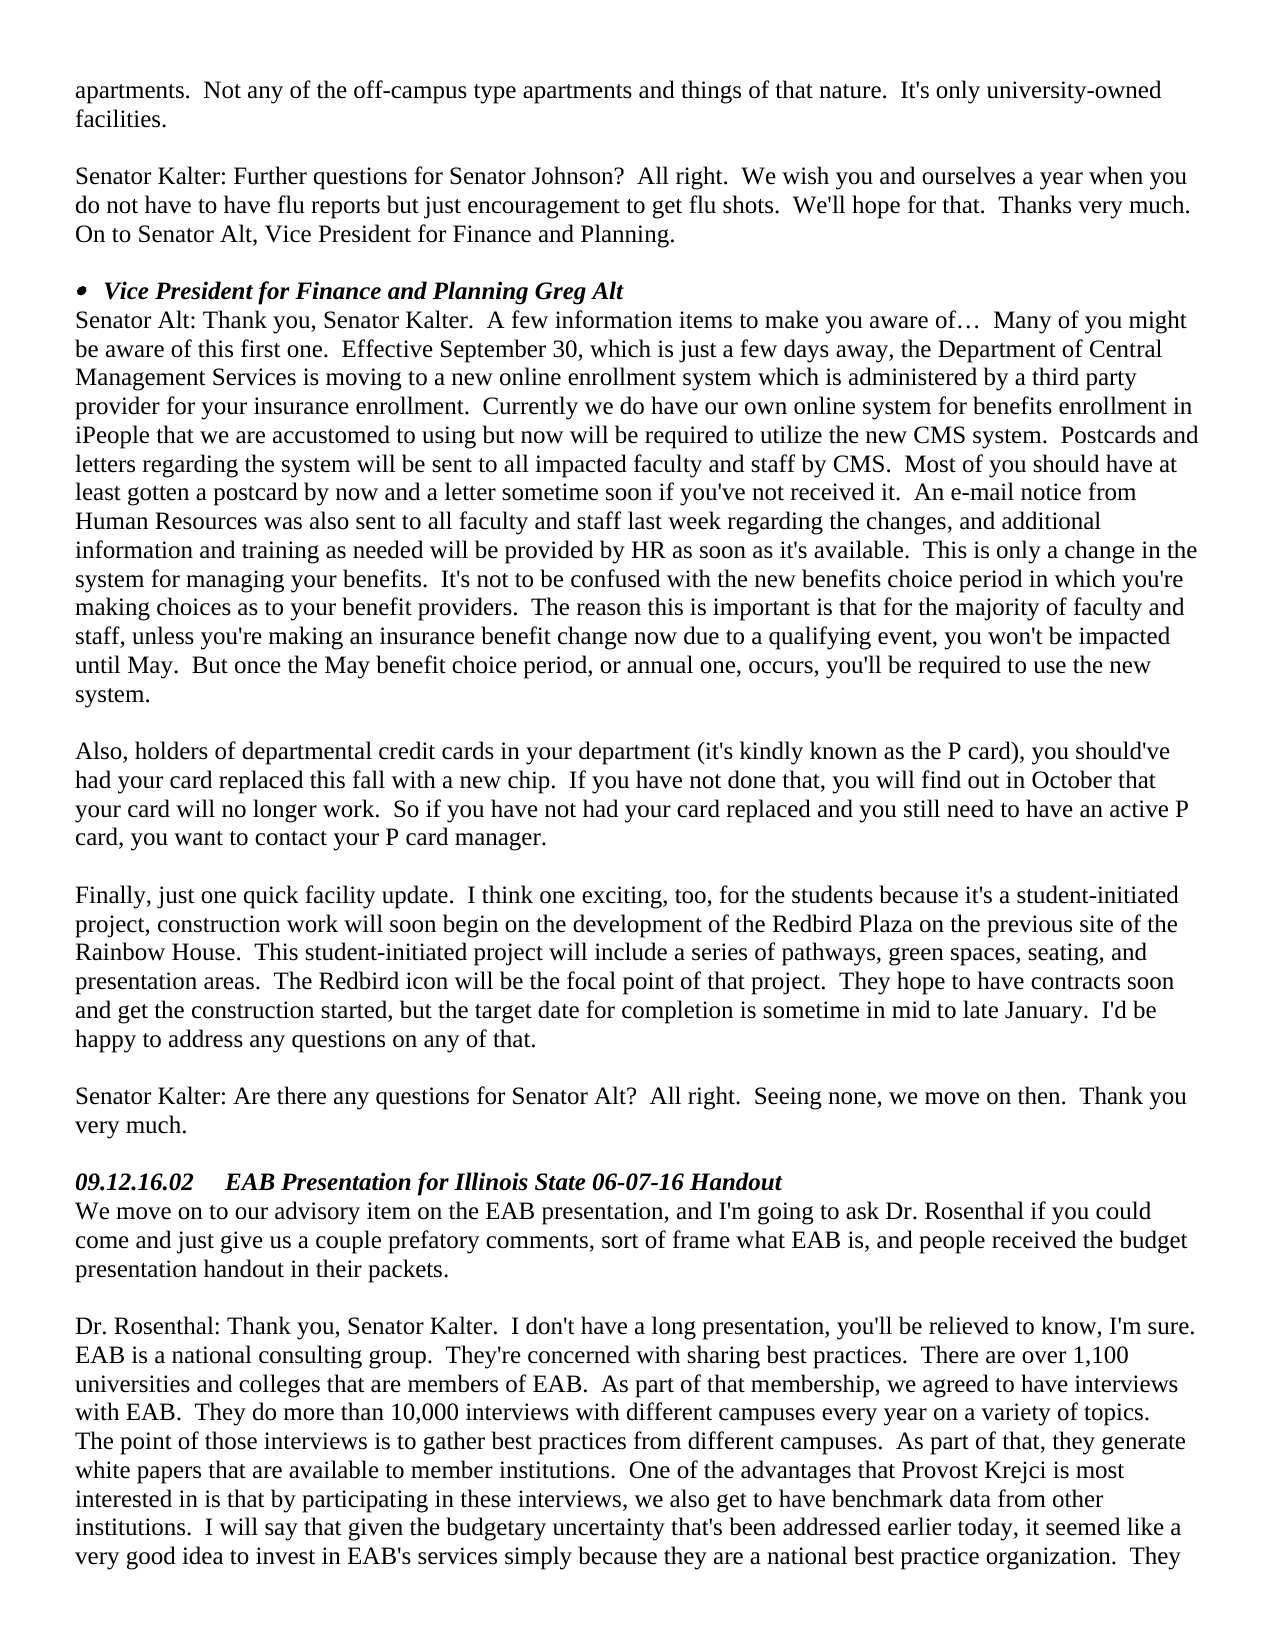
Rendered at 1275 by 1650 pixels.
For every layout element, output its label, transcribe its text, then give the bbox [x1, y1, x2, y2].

text We move on to our advisory item on the EAB presentation, and I'm going to ask Dr. Rosenthal if you could come and just give us a couple prefatory comments, sort of frame what EAB is, and people received the budget presentation handout in their packets. [75, 1196, 1200, 1282]
text 09.12.16.02 EAB Presentation for Illinois State 06-07-16 Handout [75, 1167, 1200, 1196]
text Finally, just one quick facility update. I think one exciting, too, for the students because it's a student-initiated project, construction work will soon begin on the development of the Redbird Plaza on the previous site of the Rainbow House. This student-initiated project will include a series of pathways, green spaces, seating, and presentation areas. The Redbird icon will be the focal point of that project. They hope to have contracts soon and get the construction started, but the target date for completion is sometime in mid to late January. I'd be happy to address any questions on any of that. [75, 880, 1200, 1052]
text Also, holders of departmental credit cards in your department (it's kindly known as the P card), you should've had your card replaced this fall with a new chip. If you have not done that, you will find out in October that your card will no longer work. So if you have not had your card replaced and you still need to have an active P card, you want to contact your P card manager. [75, 736, 1200, 851]
list Vice President for Finance and Planning Greg Alt [75, 276, 1200, 305]
text Senator Alt: Thank you, Senator Kalter. A few information items to make you aware of… Many of you might be aware of this first one. Effective September 30, which is just a few days away, the Department of Central Management Services is moving to a new online enrollment system which is administered by a third party provider for your insurance enrollment. Currently we do have our own online system for benefits enrollment in iPeople that we are accustomed to using but now will be required to utilize the new CMS system. Postcards and letters regarding the system will be sent to all impacted faculty and staff by CMS. Most of you should have at least gotten a postcard by now and a letter sometime soon if you've not received it. An e-mail notice from Human Resources was also sent to all faculty and staff last week regarding the changes, and additional information and training as needed will be provided by HR as soon as it's available. This is only a change in the system for managing your benefits. It's not to be confused with the new benefits choice period in which you're making choices as to your benefit providers. The reason this is important is that for the majority of faculty and staff, unless you're making an insurance benefit change now due to a qualifying event, you won't be impacted until May. But once the May benefit choice period, or annual one, occurs, you'll be required to use the new system. [75, 305, 1200, 707]
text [75, 1311, 1200, 1570]
text Senator Kalter: Are there any questions for Senator Alt? All right. Seeing none, we move on then. Thank you very much. [75, 1081, 1200, 1139]
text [75, 75, 1200, 132]
text Senator Kalter: Further questions for Senator Johnson? All right. We wish you and ourselves a year when you do not have to have flu reports but just encouragement to get flu shots. We'll hope for that. Thanks very much. On to Senator Alt, Vice President for Finance and Planning. [75, 161, 1200, 247]
